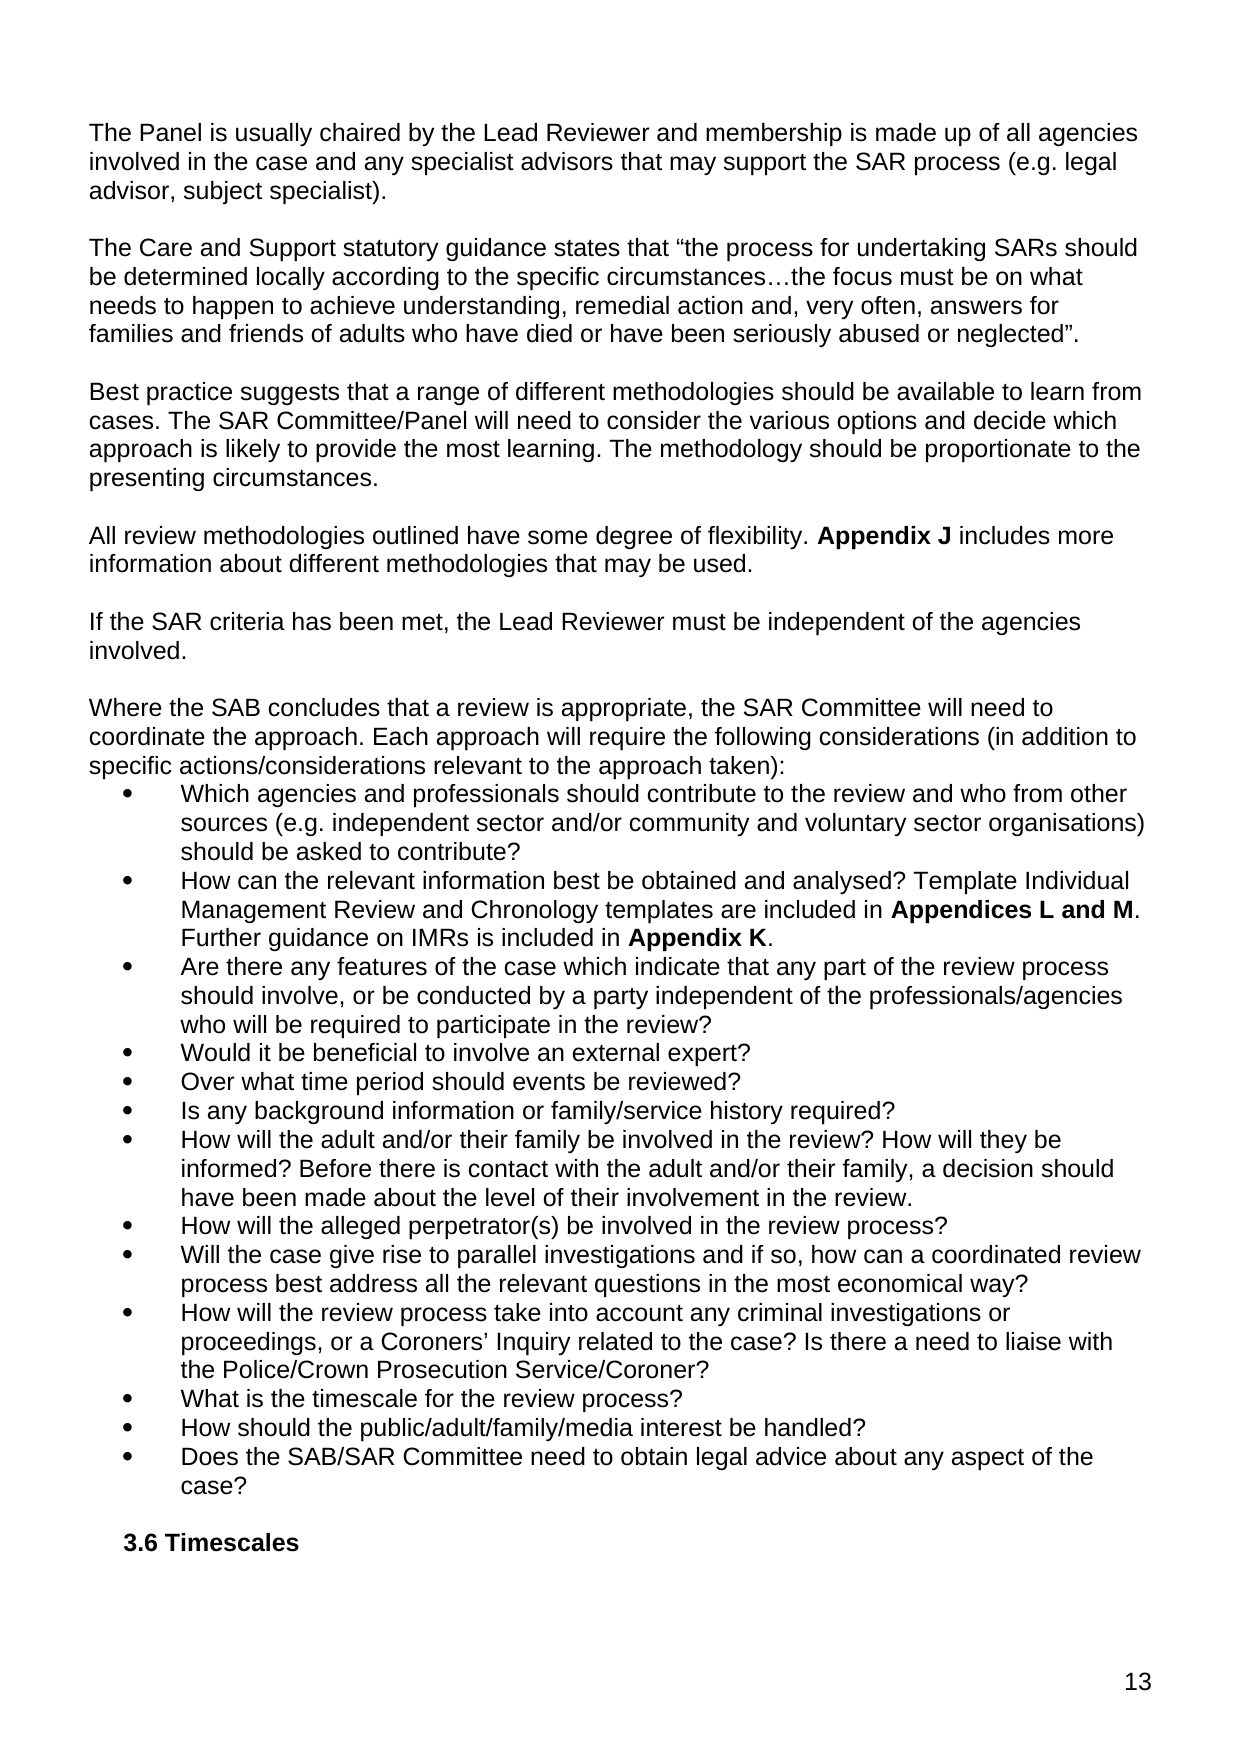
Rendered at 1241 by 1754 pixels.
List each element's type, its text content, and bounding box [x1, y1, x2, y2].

list Which agencies and professionals should contribute to the review and who from other sources (e.g. independent sector and/or community and voluntary sector organisations) should be asked to contribute? [123, 779, 1152, 866]
text The Panel is usually chaired by the Lead Reviewer and membership is made up of all agencies involved in the case and any specialist advisors that may support the SAR process (e.g. legal advisor, subject specialist). [89, 118, 1152, 204]
list How can the relevant information best be obtained and analysed? Template Individual Management Review and Chronology templates are included in Appendices L and M. Further guidance on IMRs is included in Appendix K. [123, 866, 1152, 952]
list Does the SAB/SAR Committee need to obtain legal advice about any aspect of the case? [123, 1442, 1152, 1499]
list What is the timescale for the review process? [123, 1384, 1152, 1413]
list How should the public/adult/family/media interest be handled? [123, 1413, 1152, 1442]
list Over what time period should events be reviewed? [123, 1067, 1152, 1096]
text Where the SAB concludes that a review is appropriate, the SAR Committee will need to coordinate the approach. Each approach will require the following considerations (in addition to specific actions/considerations relevant to the approach taken): [89, 693, 1152, 779]
text The Care and Support statutory guidance states that “the process for undertaking SARs should be determined locally according to the specific circumstances…the focus must be on what needs to happen to achieve understanding, remedial action and, very often, answers for families and friends of adults who have died or have been seriously abused or neglected”. [89, 233, 1152, 348]
text 3.6 Timescales [89, 1528, 1152, 1557]
list Is any background information or family/service history required? [123, 1096, 1152, 1125]
list How will the review process take into account any criminal investigations or proceedings, or a Coroners’ Inquiry related to the case? Is there a need to liaise with the Police/Crown Prosecution Service/Coroner? [123, 1298, 1152, 1384]
text All review methodologies outlined have some degree of flexibility. Appendix J includes more information about different methodologies that may be used. [89, 521, 1152, 578]
list How will the adult and/or their family be involved in the review? How will they be informed? Before there is contact with the adult and/or their family, a decision should have been made about the level of their involvement in the review. [123, 1125, 1152, 1211]
list Are there any features of the case which indicate that any part of the review process should involve, or be conducted by a party independent of the professionals/agencies who will be required to participate in the review? [123, 952, 1152, 1038]
list How will the alleged perpetrator(s) be involved in the review process? [123, 1211, 1152, 1240]
text Best practice suggests that a range of different methodologies should be available to learn from cases. The SAR Committee/Panel will need to consider the various options and decide which approach is likely to provide the most learning. The methodology should be proportionate to the presenting circumstances. [89, 377, 1152, 492]
list Will the case give rise to parallel investigations and if so, how can a coordinated review process best address all the relevant questions in the most economical way? [123, 1240, 1152, 1298]
text If the SAR criteria has been met, the Lead Reviewer must be independent of the agencies involved. [89, 607, 1152, 664]
list Would it be beneficial to involve an external expert? [123, 1038, 1152, 1067]
